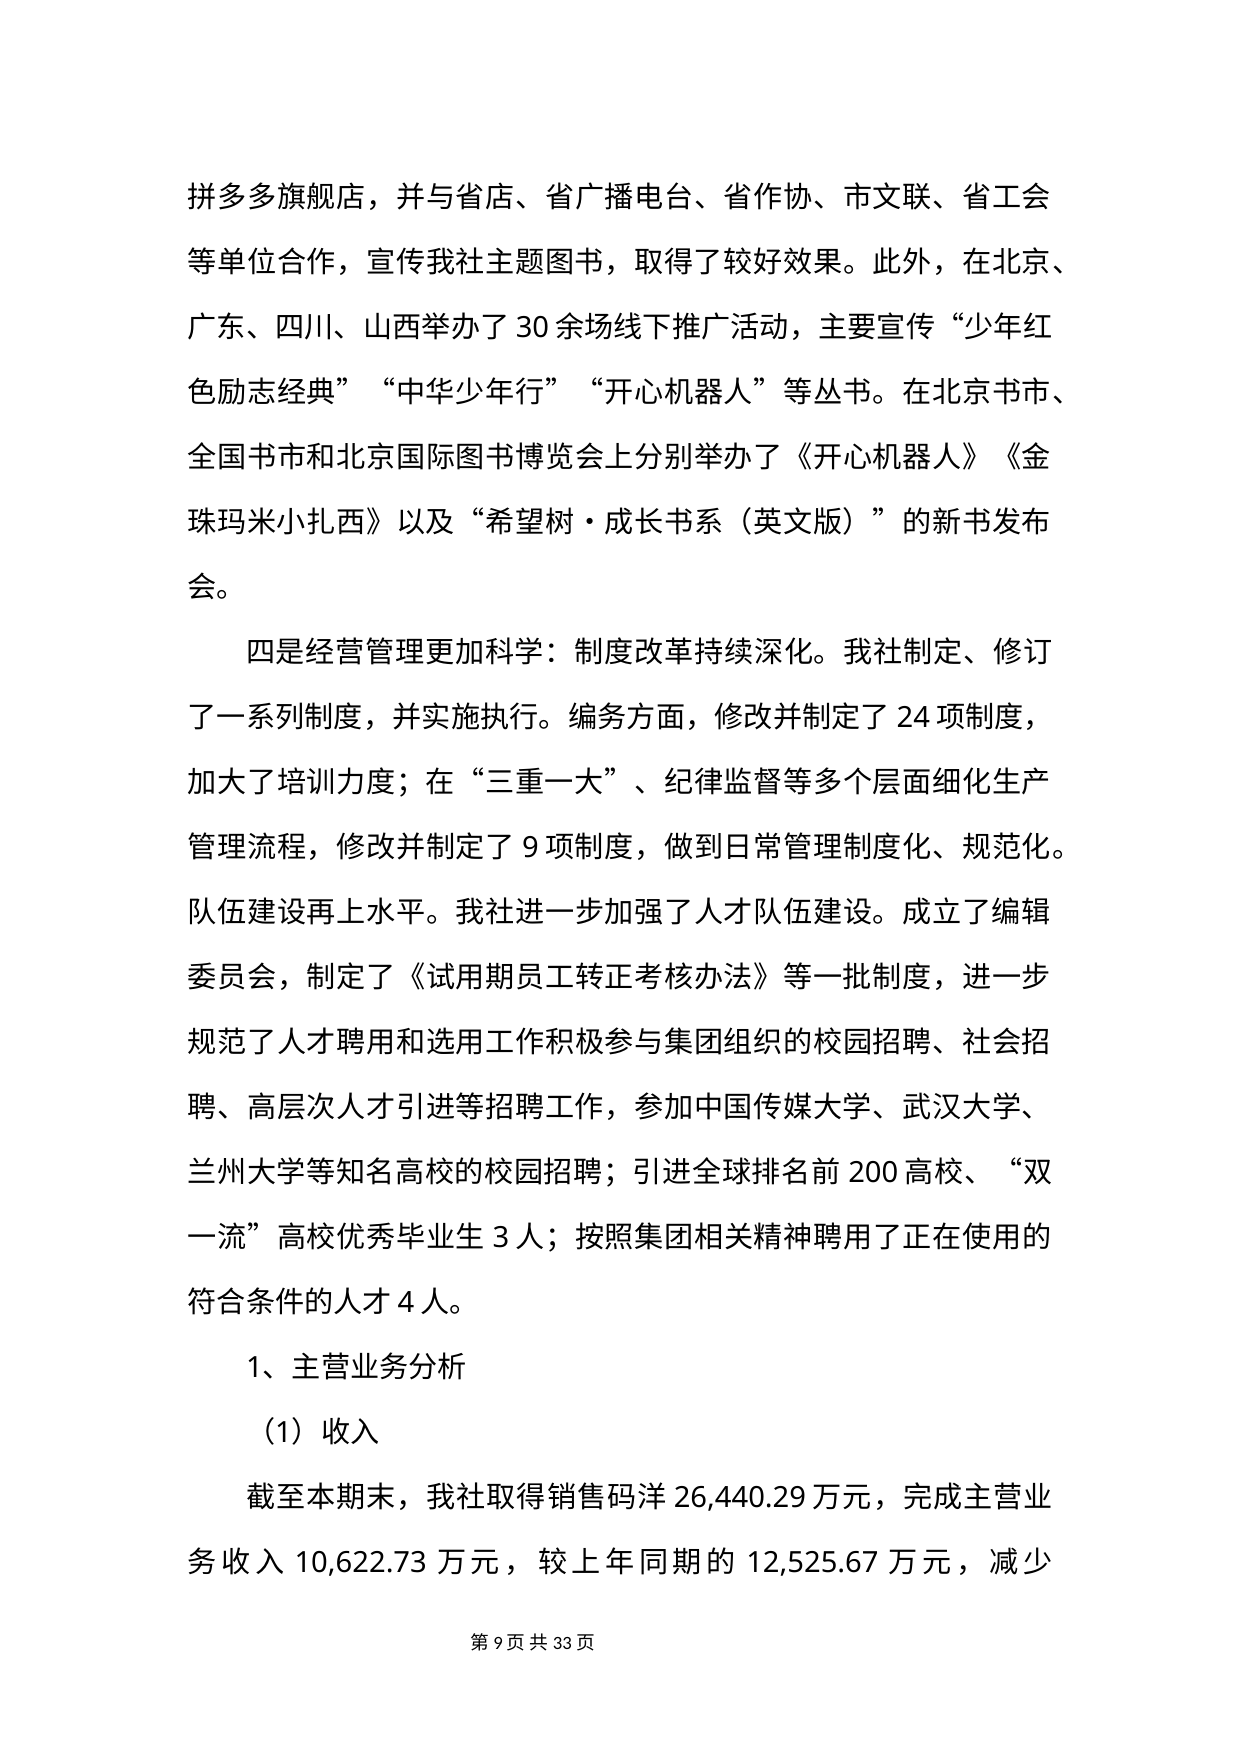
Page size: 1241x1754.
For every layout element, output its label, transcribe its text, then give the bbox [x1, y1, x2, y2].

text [187, 1462, 1053, 1592]
text 1、主营业务分析 [187, 1332, 1053, 1397]
text 四是经营管理更加科学：制度改革持续深化。我社制定、修订了一系列制度，并实施执行。编务方面，修改并制定了24项制度，加大了培训力度；在“三重一大”、纪律监督等多个层面细化生产管理流程，修改并制定了9项制度，做到日常管理制度化、规范化。队伍建设再上水平。我社进一步加强了人才队伍建设。成立了编辑委员会，制定了《试用期员工转正考核办法》等一批制度，进一步规范了人才聘用和选用工作积极参与集团组织的校园招聘、社会招聘、高层次人才引进等招聘工作，参加中国传媒大学、武汉大学、兰州大学等知名高校的校园招聘；引进全球排名前200高校、“双一流”高校优秀毕业生3人；按照集团相关精神聘用了正在使用的符合条件的人才4人。 [187, 617, 1053, 1332]
text （1）收入 [187, 1397, 1053, 1462]
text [187, 162, 1053, 617]
